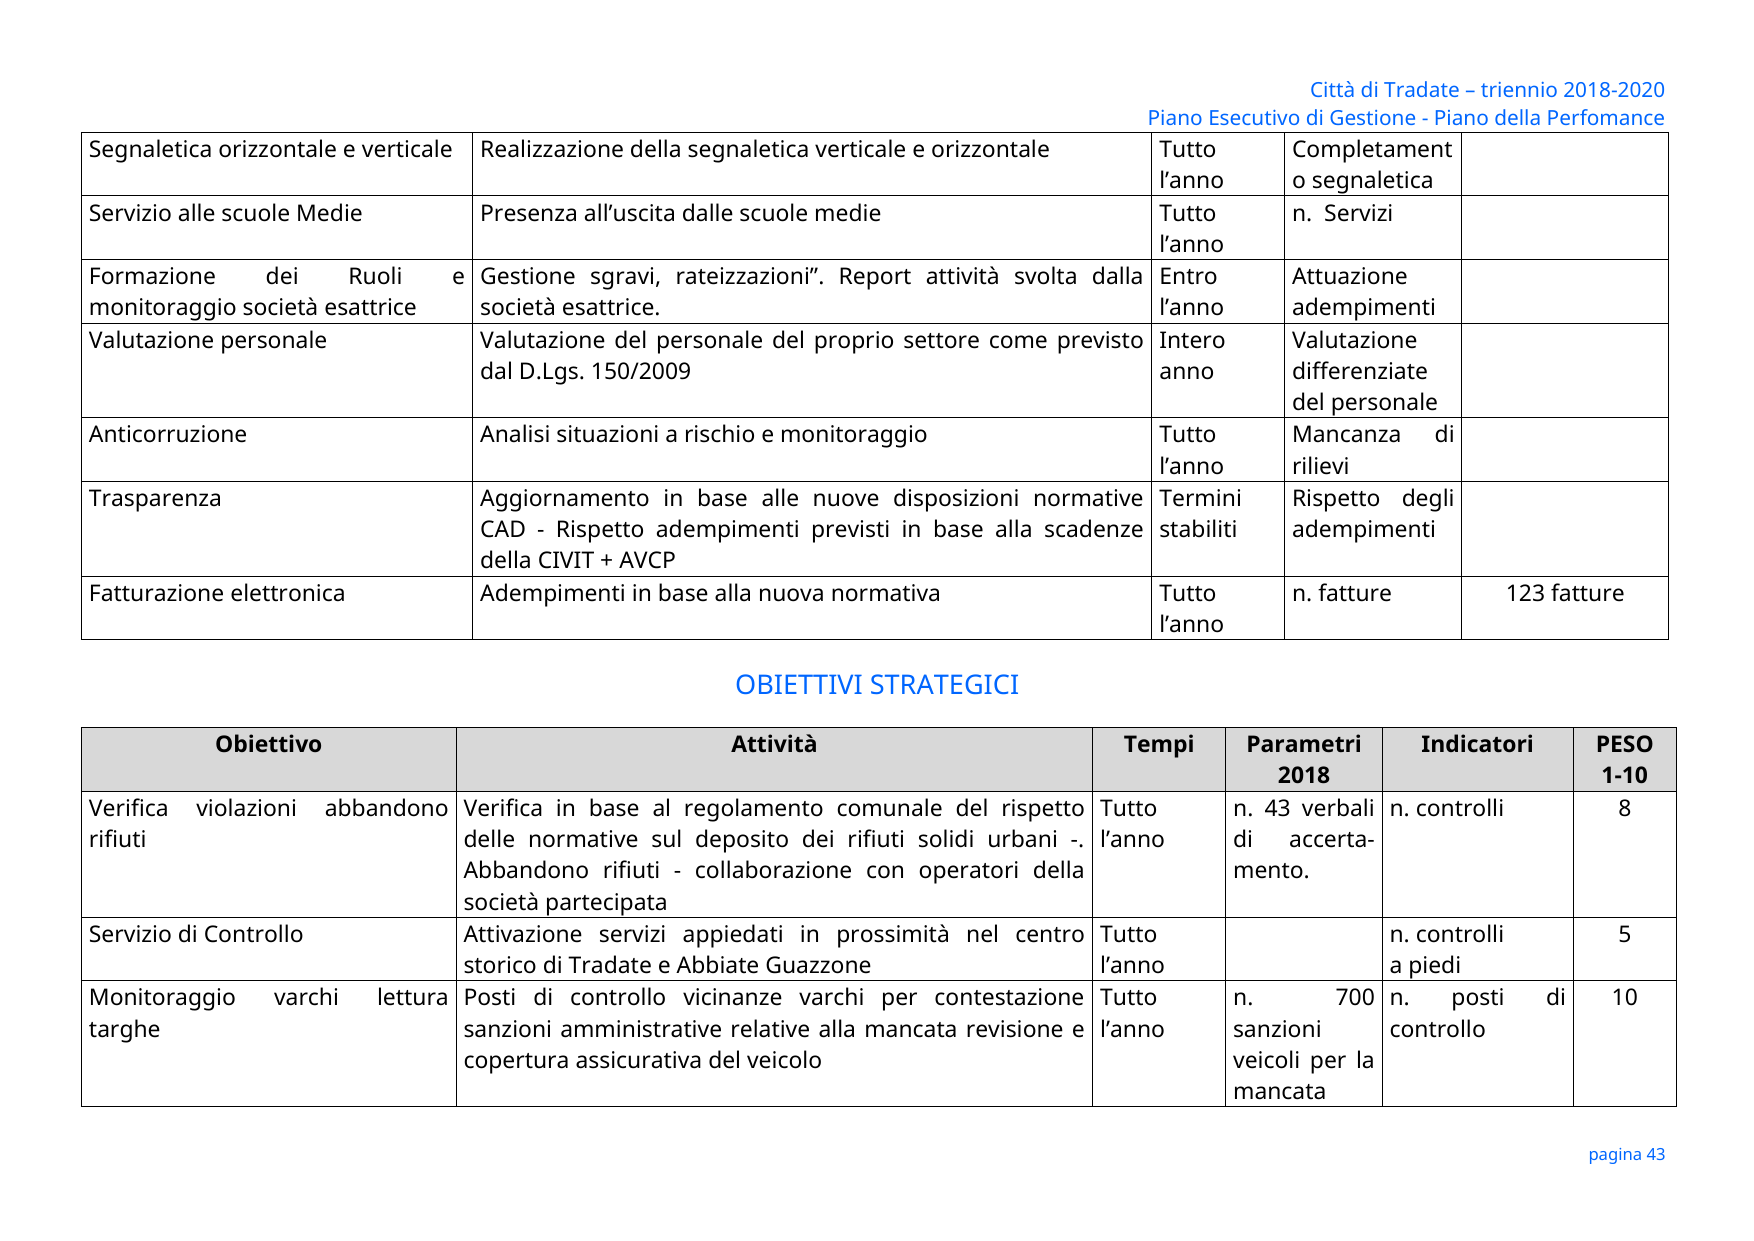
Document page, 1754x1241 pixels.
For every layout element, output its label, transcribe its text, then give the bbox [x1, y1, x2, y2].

table_cell Tutto l’anno [1152, 418, 1284, 481]
subtitle OBIETTIVI STRATEGICI [89, 665, 1665, 702]
table_header Tempi [1093, 728, 1225, 791]
table_cell [1462, 482, 1668, 576]
table_cell Tutto l’anno [1093, 981, 1225, 1106]
table_cell Attivazione servizi appiedati in prossimità nel centro storico di Tradate e Abbiate Guazzone [457, 918, 1092, 980]
table_header PESO 1-10 [1574, 728, 1676, 791]
table_cell Servizio alle scuole Medie [82, 196, 472, 259]
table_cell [1226, 981, 1382, 1106]
table_cell Mancanza di rilievi [1285, 418, 1461, 481]
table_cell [82, 981, 456, 1106]
table_cell n. controlli a piedi [1383, 918, 1573, 980]
table_cell n. controlli [1383, 792, 1573, 917]
table_cell Completamento segnaletica [1285, 133, 1461, 195]
table_cell [1226, 918, 1382, 980]
table_cell Attuazione adempimenti [1285, 260, 1461, 322]
table_cell 123 fatture [1462, 577, 1668, 639]
table_cell Gestione sgravi, rateizzazioni”. Report attività svolta dalla società esattrice. [473, 260, 1151, 322]
table_cell 5 [1574, 918, 1676, 980]
table_cell Valutazione del personale del proprio settore come previsto dal D.Lgs. 150/2009 [473, 324, 1151, 417]
table_cell Realizzazione della segnaletica verticale e orizzontale [473, 133, 1151, 195]
table_cell n. Servizi [1285, 196, 1461, 259]
table_cell Analisi situazioni a rischio e monitoraggio [473, 418, 1151, 481]
table_header Parametri 2018 [1226, 728, 1382, 791]
table_cell n. fatture [1285, 577, 1461, 639]
table_cell Formazione dei Ruoli e monitoraggio società esattrice [82, 260, 472, 322]
table_cell Tutto l’anno [1152, 133, 1284, 195]
table_cell Rispetto degli adempimenti [1285, 482, 1461, 576]
table_cell Tutto l’anno [1093, 792, 1225, 917]
table_cell [1462, 196, 1668, 259]
table_cell Trasparenza [82, 482, 472, 576]
table_header Indicatori [1383, 728, 1573, 791]
table_cell Tutto l’anno [1152, 196, 1284, 259]
table_cell Termini stabiliti [1152, 482, 1284, 576]
table_cell 10 [1574, 981, 1676, 1106]
table_cell n. 43 verbali di accerta-mento. [1226, 792, 1382, 917]
table_header Attività [457, 728, 1092, 791]
table_cell Aggiornamento in base alle nuove disposizioni normative CAD - Rispetto adempimenti previsti in base alla scadenze della CIVIT + AVCP [473, 482, 1151, 576]
table_cell Verifica in base al regolamento comunale del rispetto delle normative sul deposito dei rifiuti solidi urbani -. Abbandono rifiuti - collaborazione con operatori della società partecipata [457, 792, 1092, 917]
table_cell Segnaletica orizzontale e verticale [82, 133, 472, 195]
table_cell Verifica violazioni abbandono rifiuti [82, 792, 456, 917]
table_cell Presenza all’uscita dalle scuole medie [473, 196, 1151, 259]
table_cell 8 [1574, 792, 1676, 917]
table_cell Tutto l’anno [1152, 577, 1284, 639]
table_cell Valutazione differenziate del personale [1285, 324, 1461, 417]
table_cell Fatturazione elettronica [82, 577, 472, 639]
table_cell Valutazione personale [82, 324, 472, 417]
table_cell [1462, 260, 1668, 322]
table_cell [1462, 324, 1668, 417]
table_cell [1383, 981, 1573, 1106]
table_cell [457, 981, 1092, 1106]
table_cell Anticorruzione [82, 418, 472, 481]
table_cell Tutto l’anno [1093, 918, 1225, 980]
table_header Obiettivo [82, 728, 456, 791]
table_cell Entro l’anno [1152, 260, 1284, 322]
table_cell [1462, 418, 1668, 481]
table_cell Intero anno [1152, 324, 1284, 417]
table_cell Adempimenti in base alla nuova normativa [473, 577, 1151, 639]
table_cell [1462, 133, 1668, 195]
table_cell Servizio di Controllo [82, 918, 456, 980]
